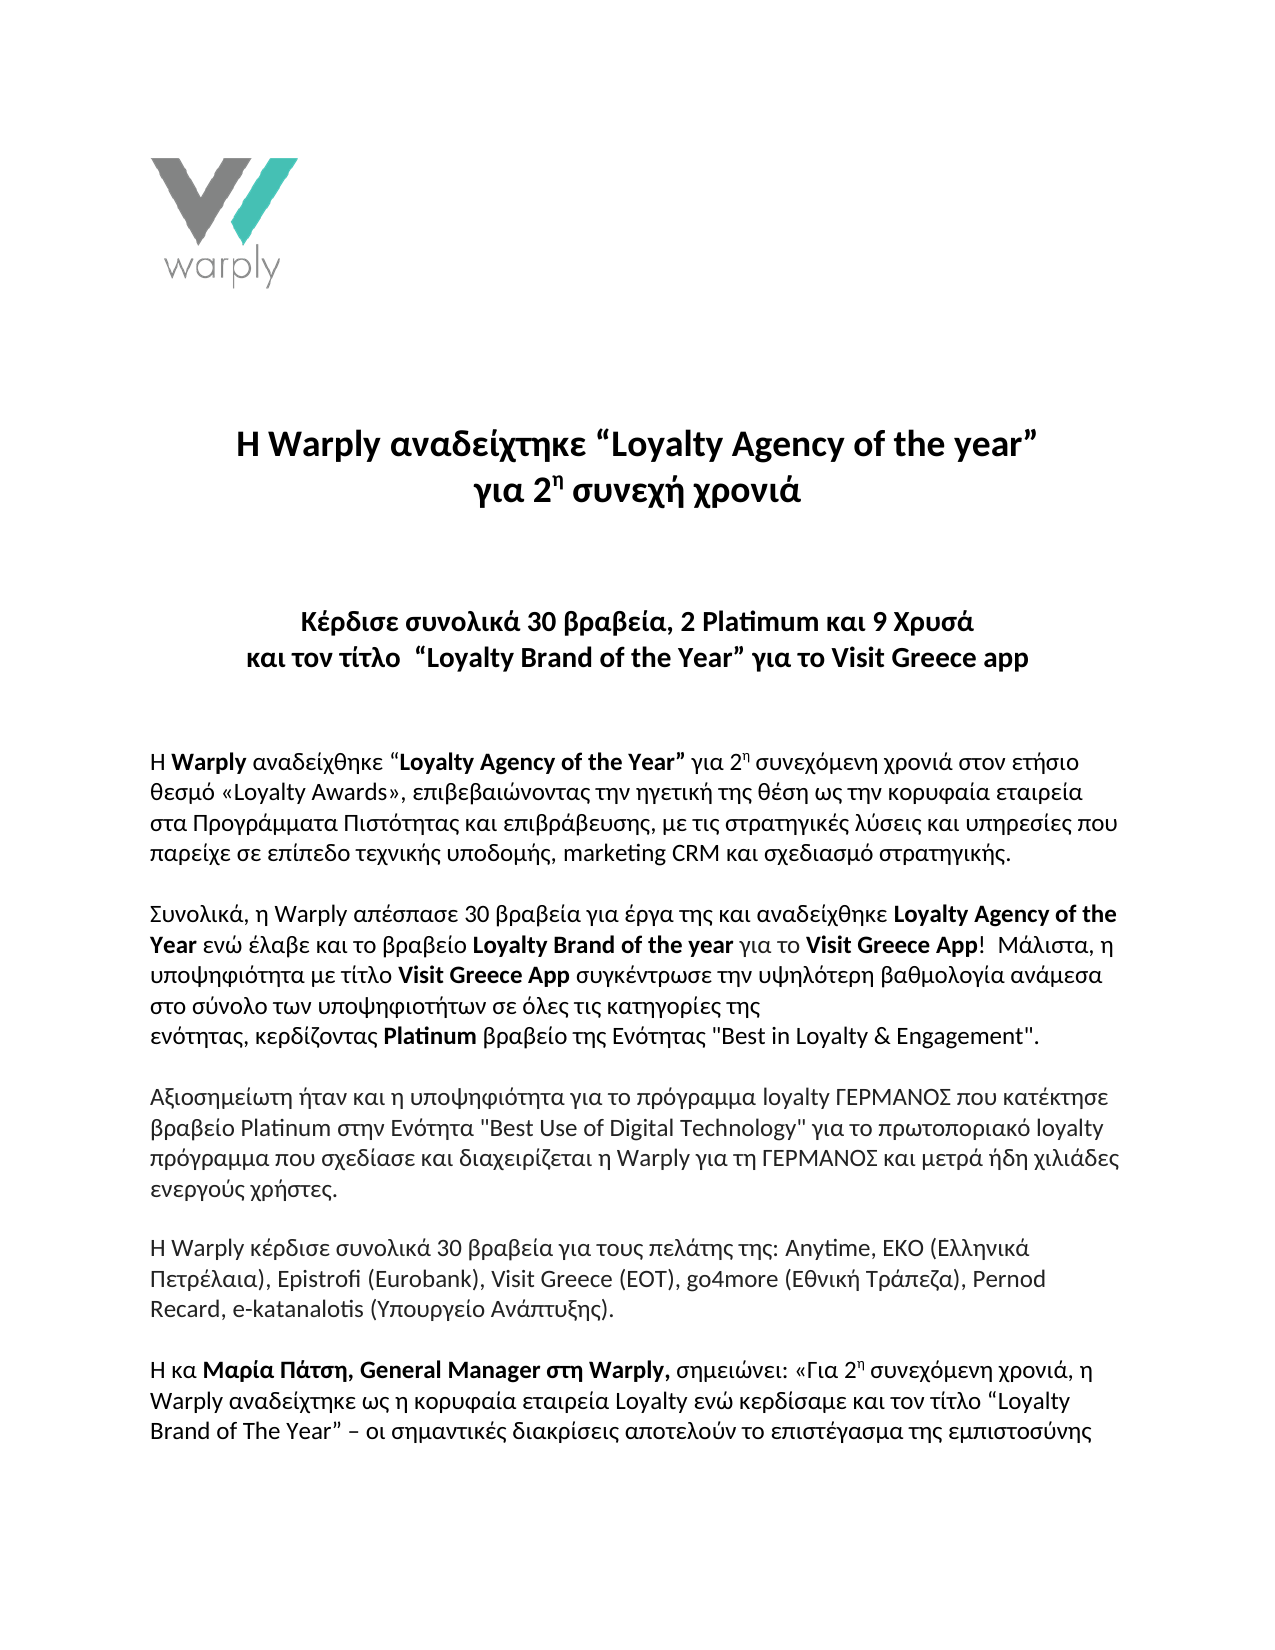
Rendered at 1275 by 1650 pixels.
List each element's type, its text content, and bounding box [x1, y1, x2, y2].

text Αξιοσημείωτη ήταν και η υποψηφιότητα για το πρόγραμμα loyalty ΓΕΡΜΑΝΟΣ που κατέκτησε βραβείο Platinum στην Ενότητα "Best Use of Digital Technology" για το πρωτοποριακό loyalty πρόγραμμα που σχεδίασε και διαχειρίζεται η Warply για τη ΓΕΡΜΑΝΟΣ και μετρά ήδη χιλιάδες ενεργούς χρήστες. [150, 1082, 1125, 1232]
text και τον τίτλο “Loyalty Brand of the Year” για το Visit Greece app [150, 639, 1125, 674]
text Η Warply αναδείχτηκε “Loyalty Agency of the year” [150, 420, 381, 466]
text Η Warply κέρδισε συνολικά 30 βραβεία για τους πελάτης της: Anytime, ΕΚΟ (Ελληνικά Πετρέλαια), Epistrofi (Eurobank), Visit Greece (EOT), go4more (Εθνική Τράπεζα), Pernod Recard, e-katanalotis (Υπουργείο Ανάπτυξης). [150, 1232, 1125, 1324]
text Η Warply αναδείχτηκε “Loyalty Agency of the year” [611, 420, 1125, 466]
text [150, 1354, 1125, 1446]
text Κέρδισε συνολικά 30 βραβεία, 2 Platimum και 9 Χρυσά [150, 603, 1125, 639]
text H Warply αναδείχθηκε “Loyalty Agency of the Year” για 2η συνεχόμενη χρονιά στον ετήσιο θεσμό «Loyalty Awards», επιβεβαιώνοντας την ηγετική της θέση ως την κορυφαία εταιρεία στα Προγράμματα Πιστότητας και επιβράβευσης, με τις στρατηγικές λύσεις και υπηρεσίες που παρείχε σε επίπεδο τεχνικής υποδομής, marketing CRM και σχεδιασμό στρατηγικής. [150, 746, 1125, 868]
picture [150, 150, 298, 298]
text Συνολικά, η Warply απέσπασε 30 βραβεία για έργα της και αναδείχθηκε Loyalty Agency of the Year ενώ έλαβε και το βραβείο Loyalty Brand of the year για το Visit Greece App! Μάλιστα, η υποψηφιότητα με τίτλο Visit Greece App συγκέντρωσε την υψηλότερη βαθμολογία ανάμεσα στο σύνολο των υποψηφιοτήτων σε όλες τις κατηγορίες της ενότητας, κερδίζοντας Platinum βραβείο της Ενότητας "Best in Loyalty & Engagement". [150, 898, 1125, 1051]
text για 2η συνεχή χρονιά [150, 466, 1125, 512]
